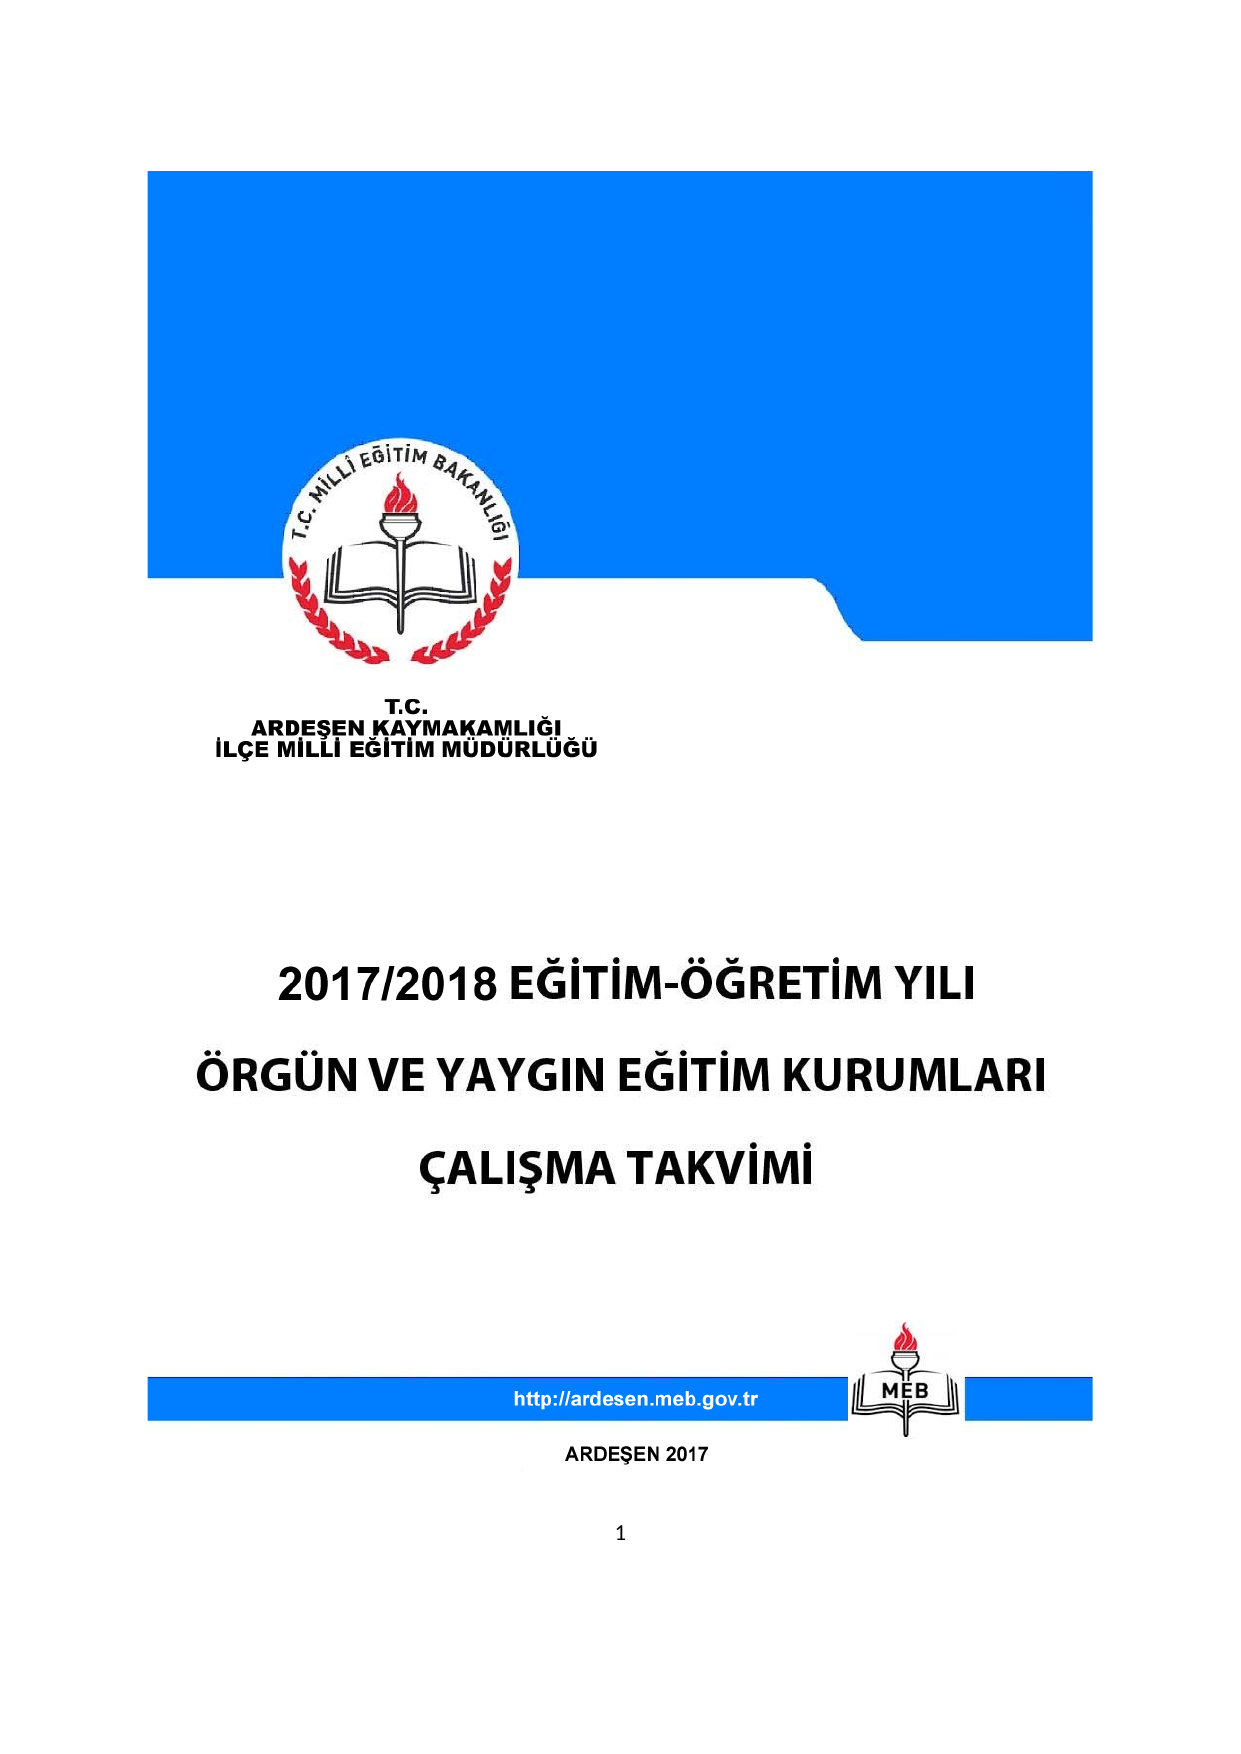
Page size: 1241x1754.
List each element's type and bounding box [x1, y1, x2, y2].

picture [147, 171, 1093, 1511]
